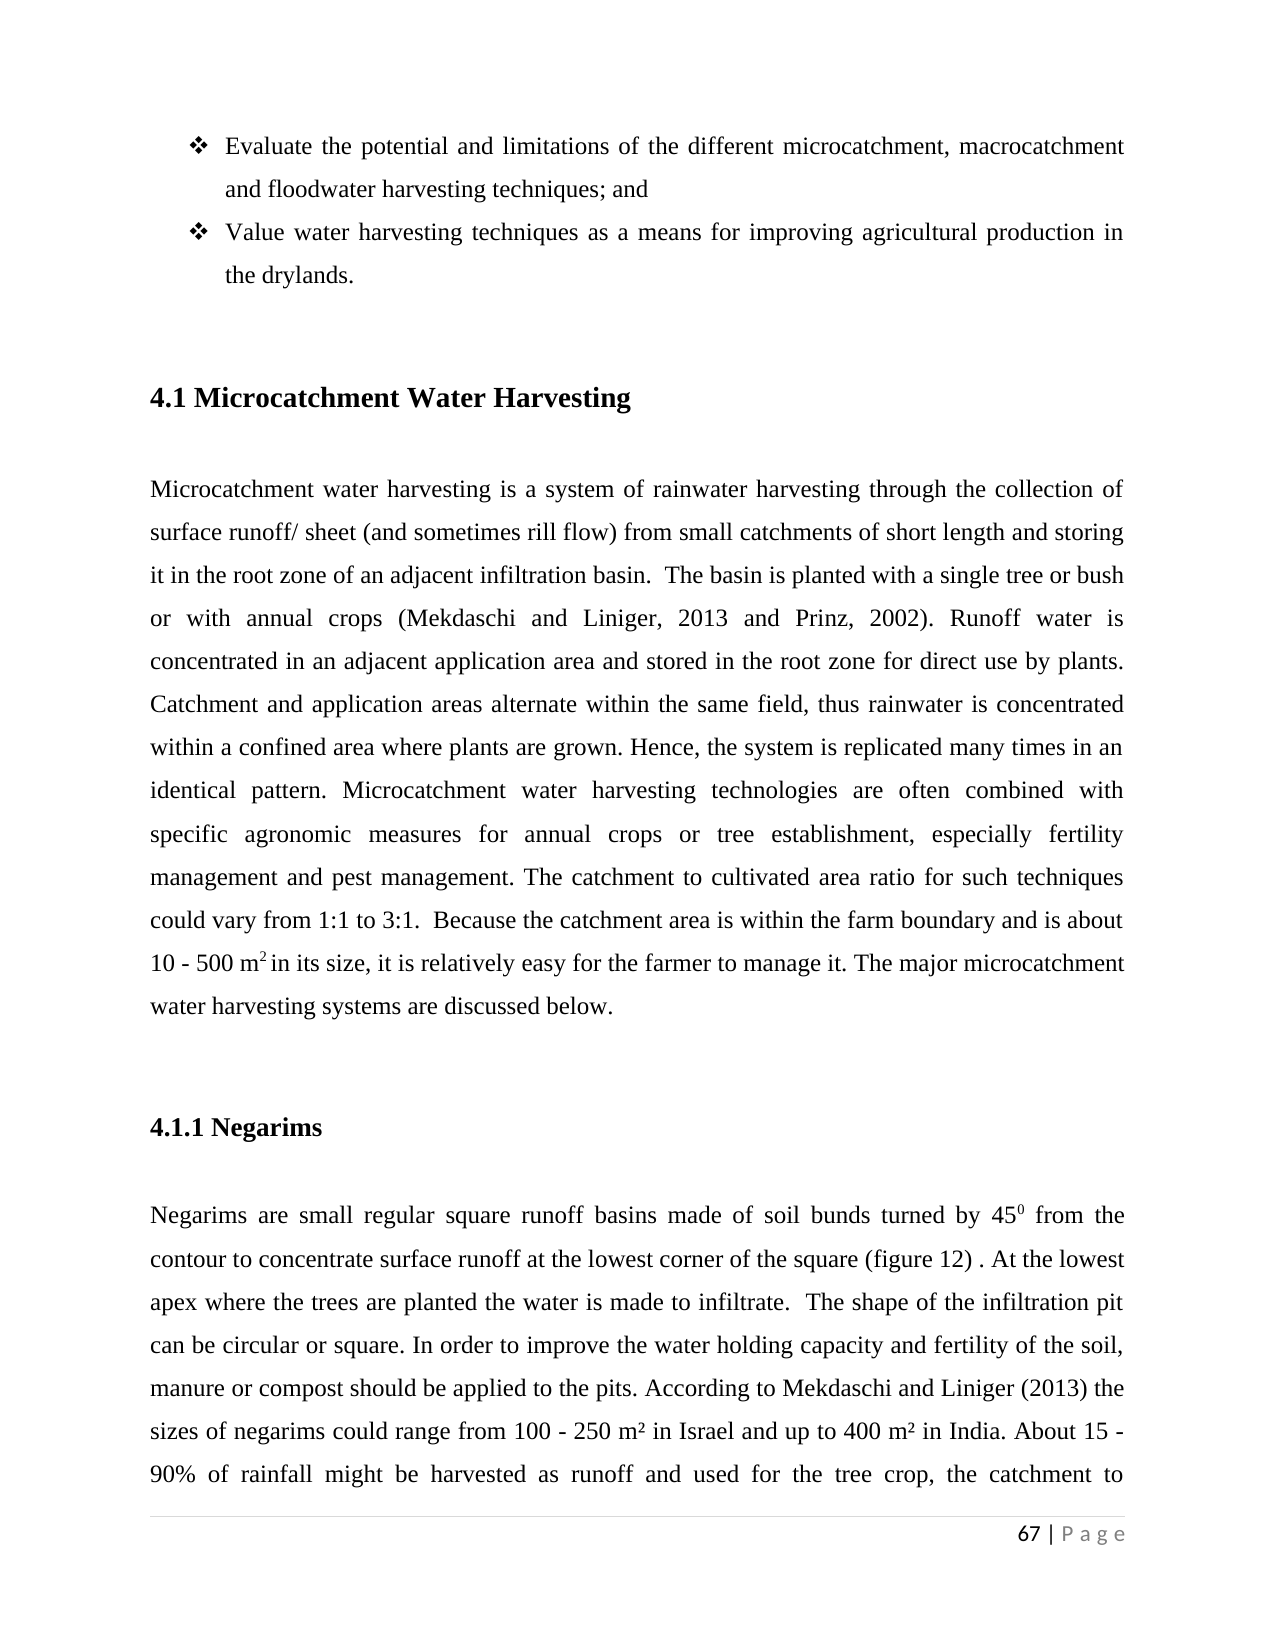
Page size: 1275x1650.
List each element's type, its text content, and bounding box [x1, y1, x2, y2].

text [150, 1201, 1125, 1488]
list Evaluate the potential and limitations of the different microcatchment, macrocatchment and floodwater harvesting techniques; and [187, 131, 1125, 203]
subtitle 4.1 Microcatchment Water Harvesting [150, 380, 1125, 414]
subtitle 4.1.1 Negarims [150, 1111, 1125, 1142]
text Microcatchment water harvesting is a system of rainwater harvesting through the collection of surface runoff/ sheet (and sometimes rill flow) from small catchments of short length and storing it in the root zone of an adjacent infiltration basin. The basin is planted with a single tree or bush or with annual crops (Mekdaschi and Liniger, 2013 and Prinz, 2002). Runoff water is concentrated in an adjacent application area and stored in the root zone for direct use by plants. Catchment and application areas alternate within the same field, thus rainwater is concentrated within a confined area where plants are grown. Hence, the system is replicated many times in an identical pattern. Microcatchment water harvesting technologies are often combined with specific agronomic measures for annual crops or tree establishment, especially fertility management and pest management. The catchment to cultivated area ratio for such techniques could vary from 1:1 to 3:1. Because the catchment area is within the farm boundary and is about 10 - 500 m2 in its size, it is relatively easy for the farmer to manage it. The major microcatchment water harvesting systems are discussed below. [150, 474, 1125, 1020]
list Value water harvesting techniques as a means for improving agricultural production in the drylands. [187, 217, 1125, 289]
